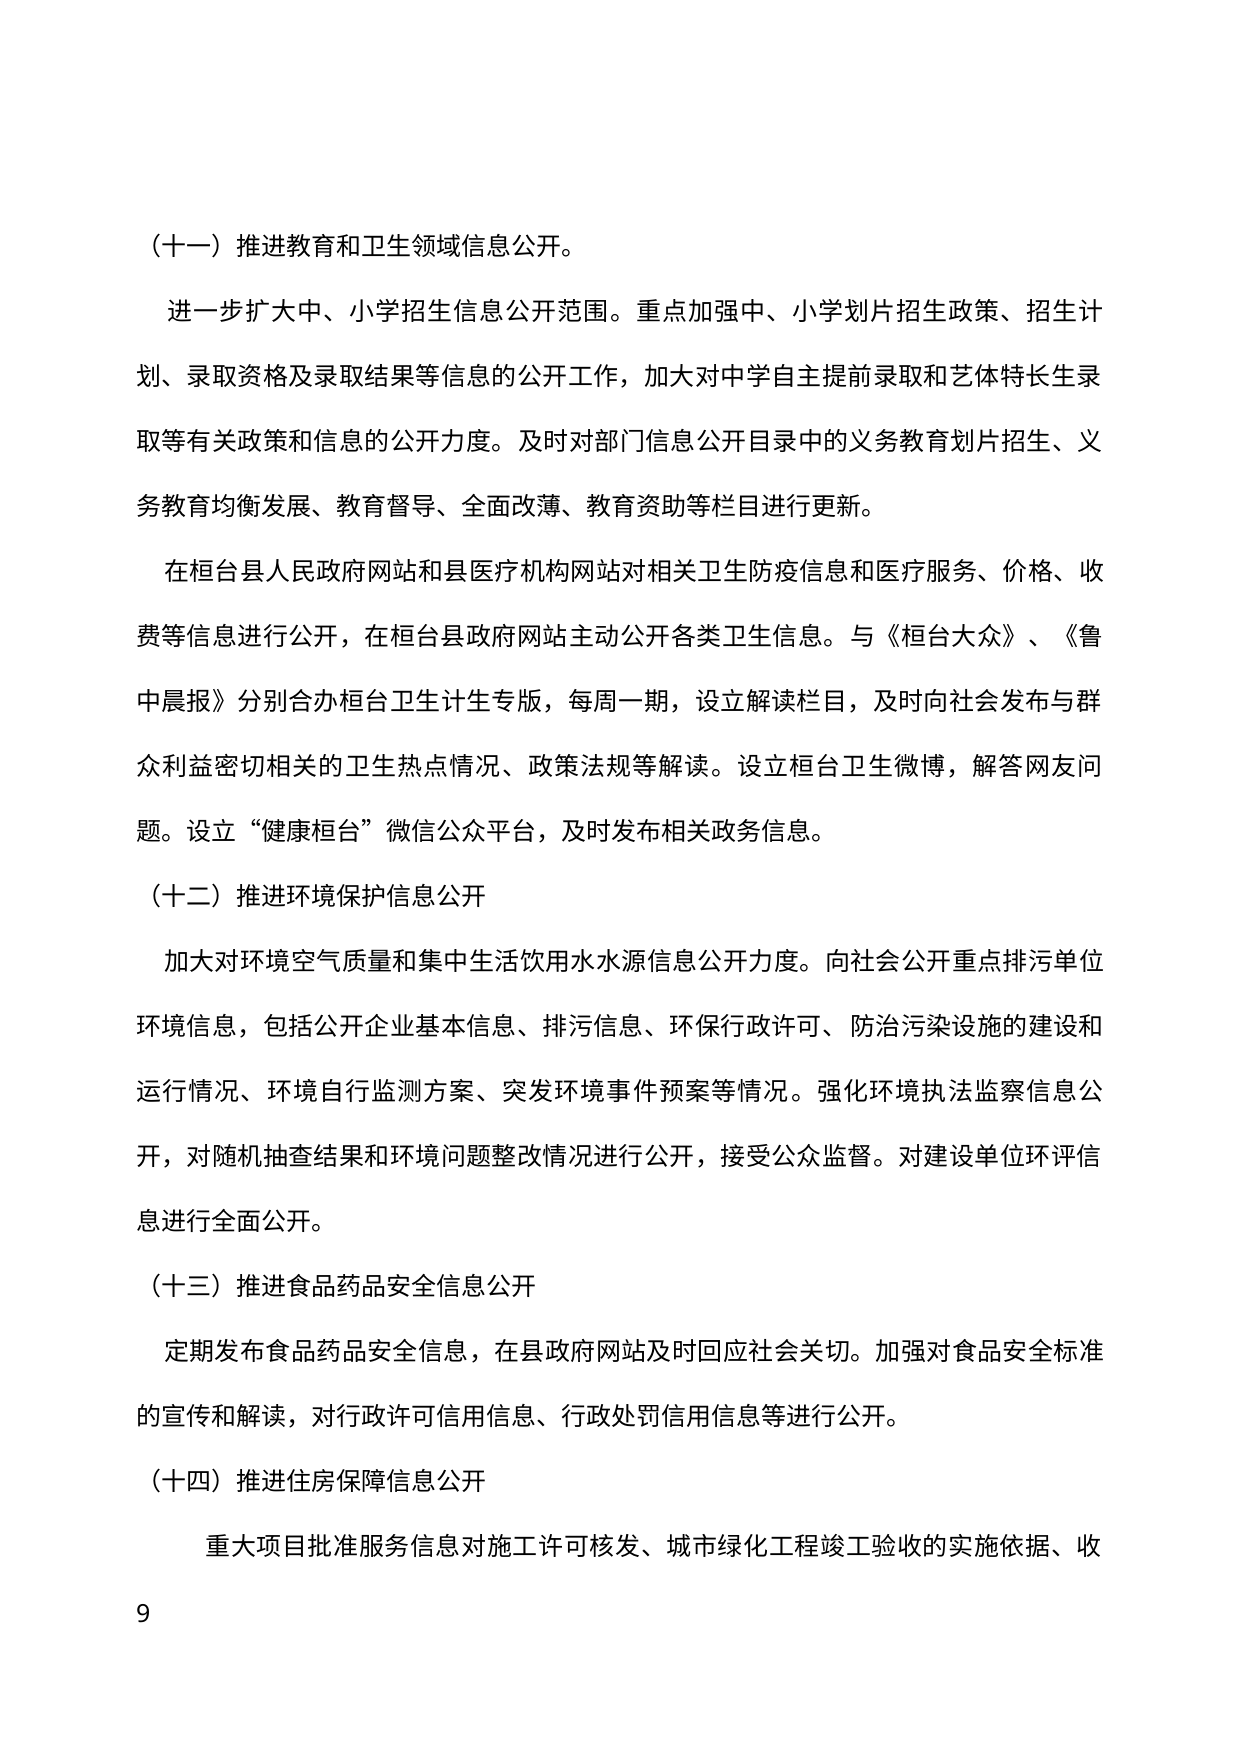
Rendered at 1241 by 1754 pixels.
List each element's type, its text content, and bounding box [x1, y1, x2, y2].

list （十一）推进教育和卫生领域信息公开。 [136, 212, 1104, 277]
list （十二）推进环境保护信息公开 [136, 862, 1104, 927]
text 定期发布食品药品安全信息，在县政府网站及时回应社会关切。加强对食品安全标准的宣传和解读，对行政许可信用信息、行政处罚信用信息等进行公开。 [136, 1317, 1104, 1447]
text （十四）推进住房保障信息公开 [136, 1447, 1104, 1512]
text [136, 1512, 1104, 1577]
text 进一步扩大中、小学招生信息公开范围。重点加强中、小学划片招生政策、招生计划、录取资格及录取结果等信息的公开工作，加大对中学自主提前录取和艺体特长生录取等有关政策和信息的公开力度。及时对部门信息公开目录中的义务教育划片招生、义务教育均衡发展、教育督导、全面改薄、教育资助等栏目进行更新。 [136, 277, 1104, 537]
list 在桓台县人民政府网站和县医疗机构网站对相关卫生防疫信息和医疗服务、价格、收费等信息进行公开，在桓台县政府网站主动公开各类卫生信息。与《桓台大众》、《鲁中晨报》分别合办桓台卫生计生专版，每周一期，设立解读栏目，及时向社会发布与群众利益密切相关的卫生热点情况、政策法规等解读。设立桓台卫生微博，解答网友问题。设立“健康桓台”微信公众平台，及时发布相关政务信息。 [136, 537, 1104, 862]
list 加大对环境空气质量和集中生活饮用水水源信息公开力度。向社会公开重点排污单位环境信息，包括公开企业基本信息、排污信息、环保行政许可、防治污染设施的建设和运行情况、环境自行监测方案、突发环境事件预案等情况。强化环境执法监察信息公开，对随机抽查结果和环境问题整改情况进行公开，接受公众监督。对建设单位环评信息进行全面公开。 [136, 927, 1104, 1252]
list （十三）推进食品药品安全信息公开 [136, 1252, 1104, 1317]
